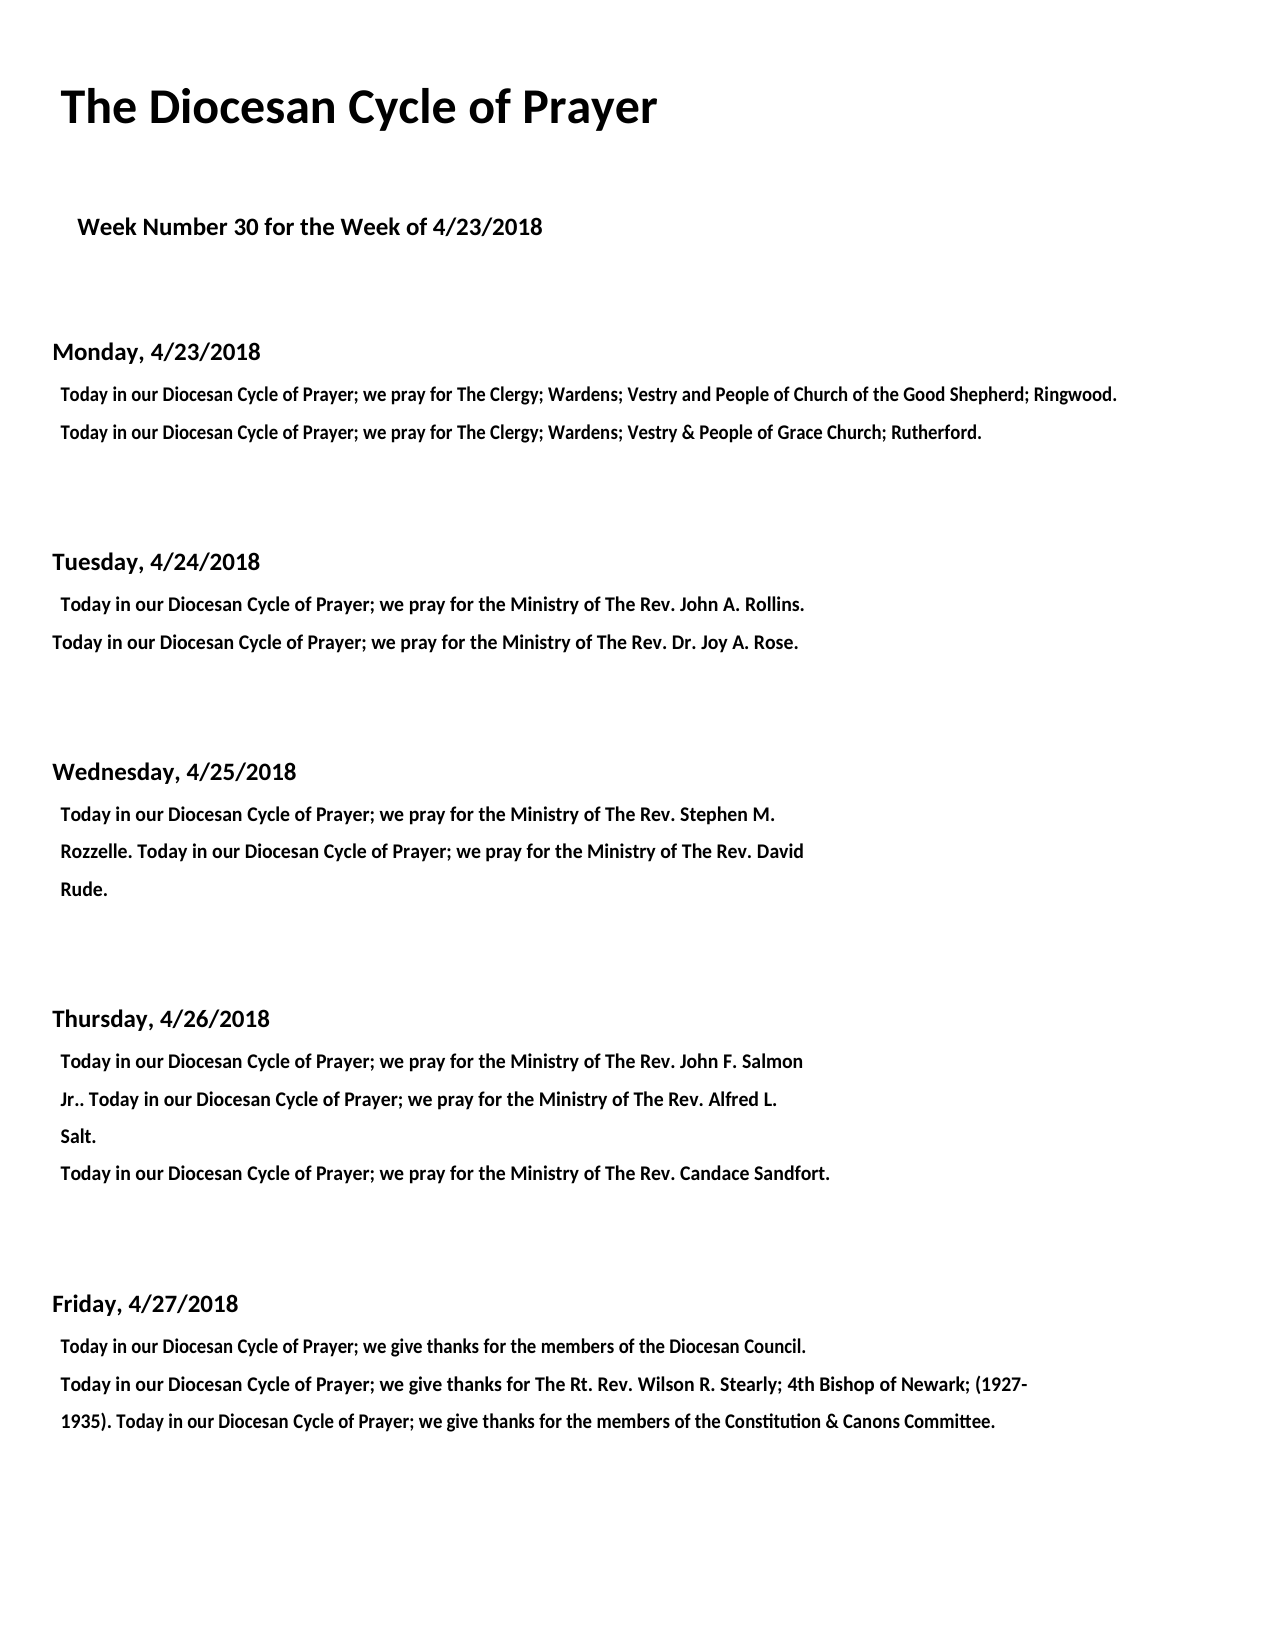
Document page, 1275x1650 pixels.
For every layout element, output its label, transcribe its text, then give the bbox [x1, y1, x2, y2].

text Today in our Diocesan Cycle of Prayer; we pray for the Ministry of The Rev. Stephen M. Rozzelle. Today in our Diocesan Cycle of Prayer; we pray for the Ministry of The Rev. David Rude. [60, 801, 806, 901]
text Today in our Diocesan Cycle of Prayer; we pray for The Clergy; Wardens; Vestry and People of Church of the Good Shepherd; Ringwood. Today in our Diocesan Cycle of Prayer; we pray for The Clergy; Wardens; Vestry & People of Grace Church; Rutherford. [60, 382, 1125, 444]
text Today in our Diocesan Cycle of Prayer; we pray for the Ministry of The Rev. Candace Sandfort. [52, 1161, 1125, 1186]
subtitle Tuesday, 4/24/2018 [52, 546, 1125, 576]
subtitle Friday, 4/27/2018 [52, 1288, 1125, 1318]
text Today in our Diocesan Cycle of Prayer; we pray for the Ministry of The Rev. John F. Salmon Jr.. Today in our Diocesan Cycle of Prayer; we pray for the Ministry of The Rev. Alfred L. Salt. [60, 1049, 806, 1149]
text Today in our Diocesan Cycle of Prayer; we pray for the Ministry of The Rev. John A. Rollins. Today in our Diocesan Cycle of Prayer; we pray for the Ministry of The Rev. Dr. Joy A. Rose. [52, 592, 806, 654]
subtitle Wednesday, 4/25/2018 [52, 756, 1125, 786]
text Today in our Diocesan Cycle of Prayer; we give thanks for The Rt. Rev. Wilson R. Stearly; 4th Bishop of Newark; (1927-1935). Today in our Diocesan Cycle of Prayer; we give thanks for the members of the Constitution & Canons Committee. [60, 1371, 1060, 1433]
text Monday, 4/23/2018 [52, 336, 1125, 367]
text Today in our Diocesan Cycle of Prayer; we give thanks for the members of the Diocesan Council. [60, 1333, 1125, 1359]
subtitle Week Number 30 for the Week of 4/23/2018 [52, 211, 1125, 242]
subtitle Thursday, 4/26/2018 [52, 1003, 1125, 1033]
